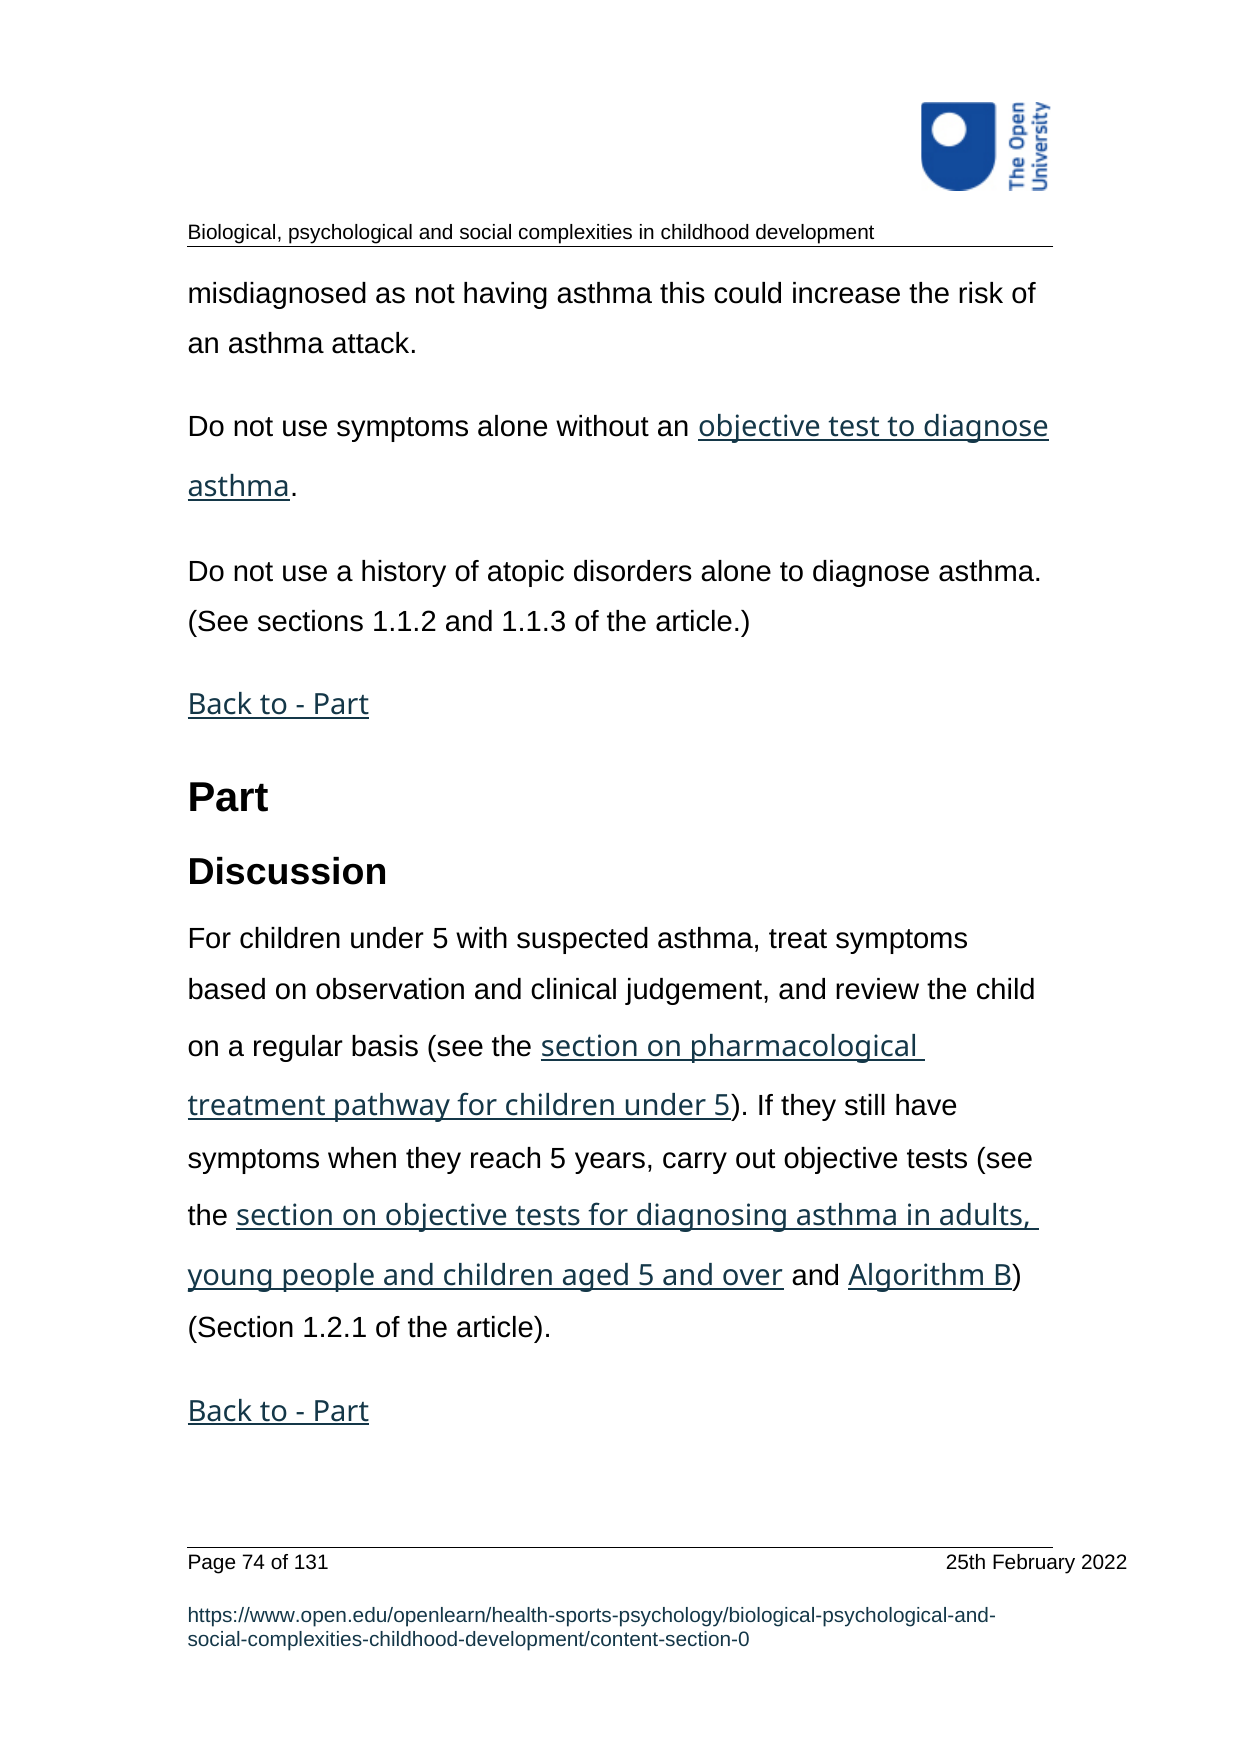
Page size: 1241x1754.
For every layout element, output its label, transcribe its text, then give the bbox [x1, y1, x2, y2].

text Do not use a history of atopic disorders alone to diagnose asthma. (See sections 1.1.2 and 1.1.3 of the article.) [187, 554, 1053, 638]
text For children under 5 with suspected asthma, treat symptoms based on observation and clinical judgement, and review the child on a regular basis (see the section on pharmacological treatment pathway for children under 5). If they still have symptoms when they reach 5 years, carry out objective tests (see the section on objective tests for diagnosing asthma in adults, young people and children aged 5 and over and Algorithm B) (Section 1.2.1 of the article). [187, 922, 1053, 1344]
text Back to - Part [187, 683, 1053, 723]
subtitle Part [187, 772, 1053, 820]
subtitle Discussion [187, 849, 1053, 892]
text Do not use symptoms alone without an objective test to diagnose asthma. [187, 406, 1053, 505]
picture [921, 102, 1052, 191]
text Back to - Part [187, 1390, 1053, 1429]
